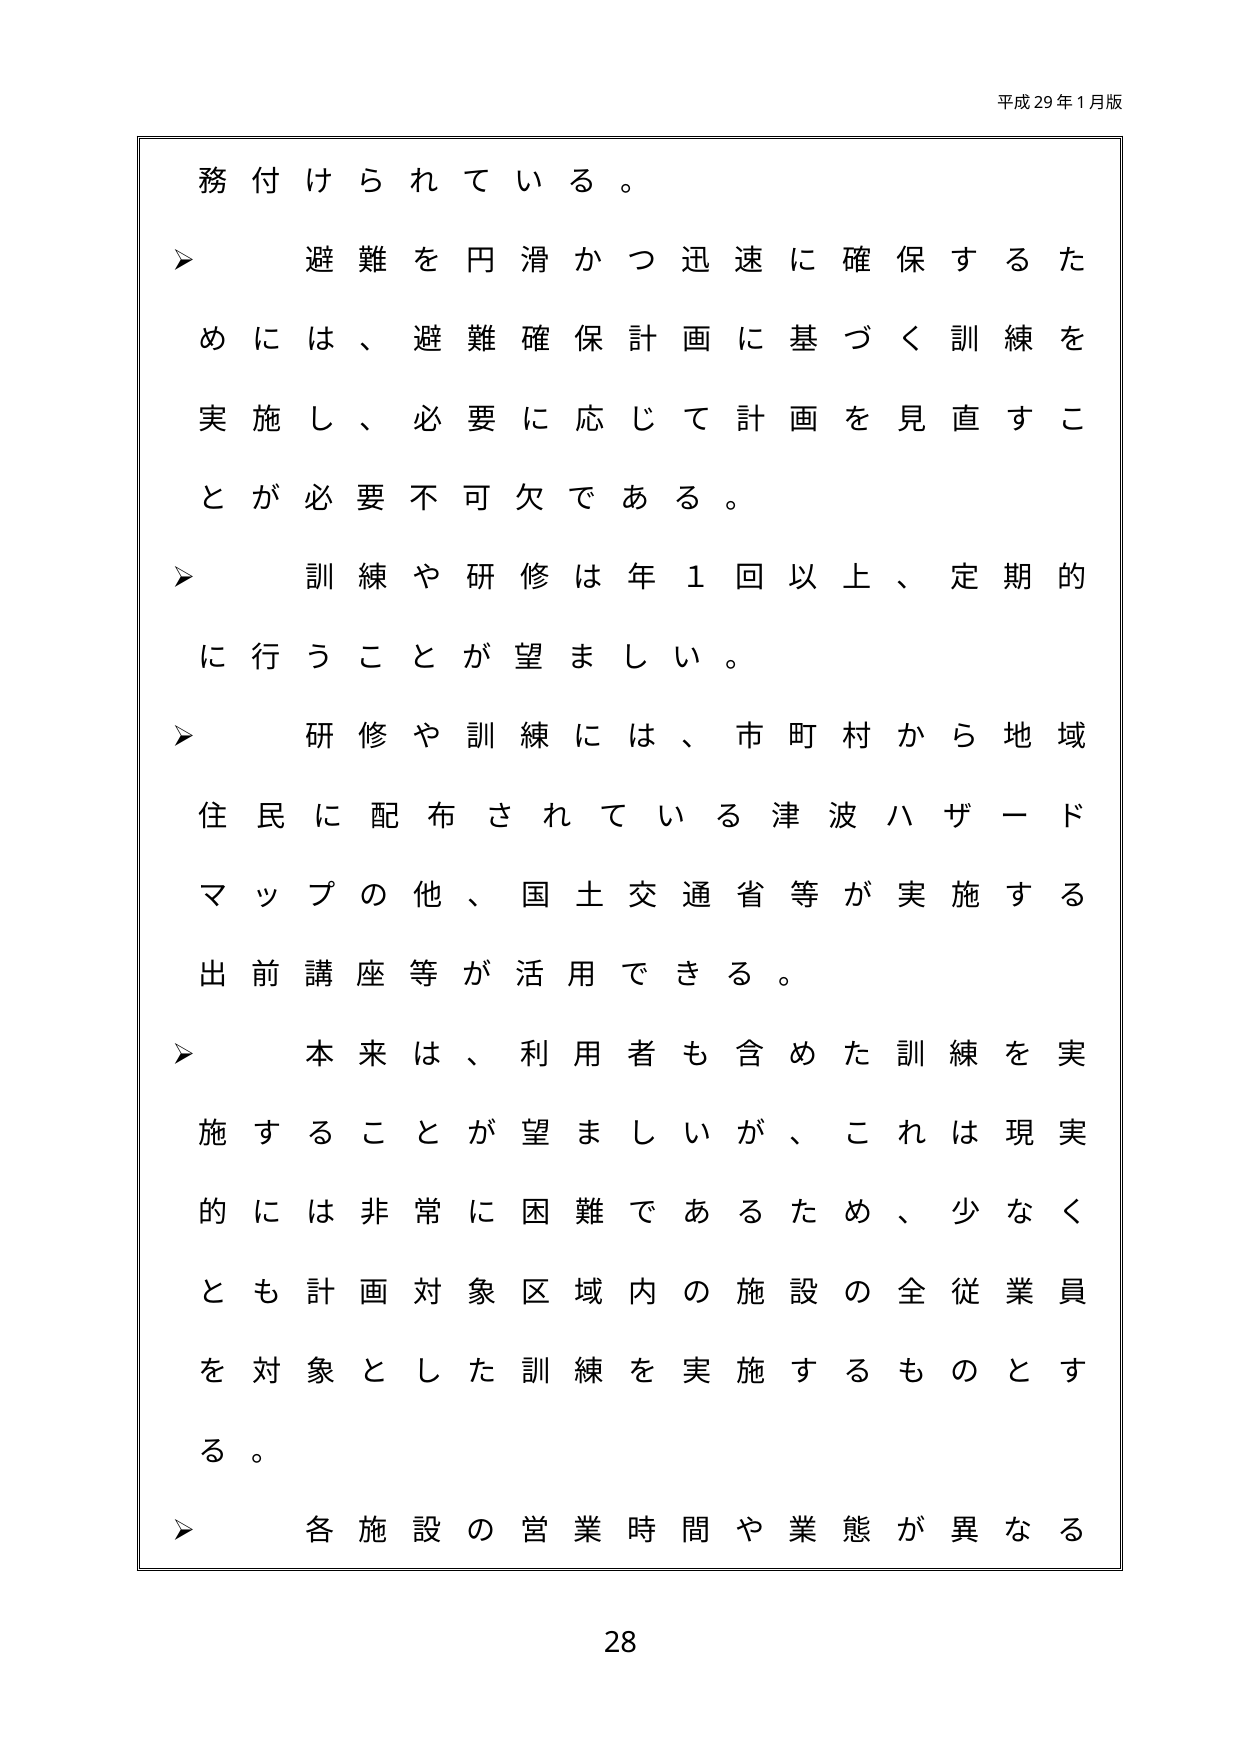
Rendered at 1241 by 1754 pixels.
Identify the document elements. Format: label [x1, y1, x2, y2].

table_header [140, 139, 1120, 1567]
